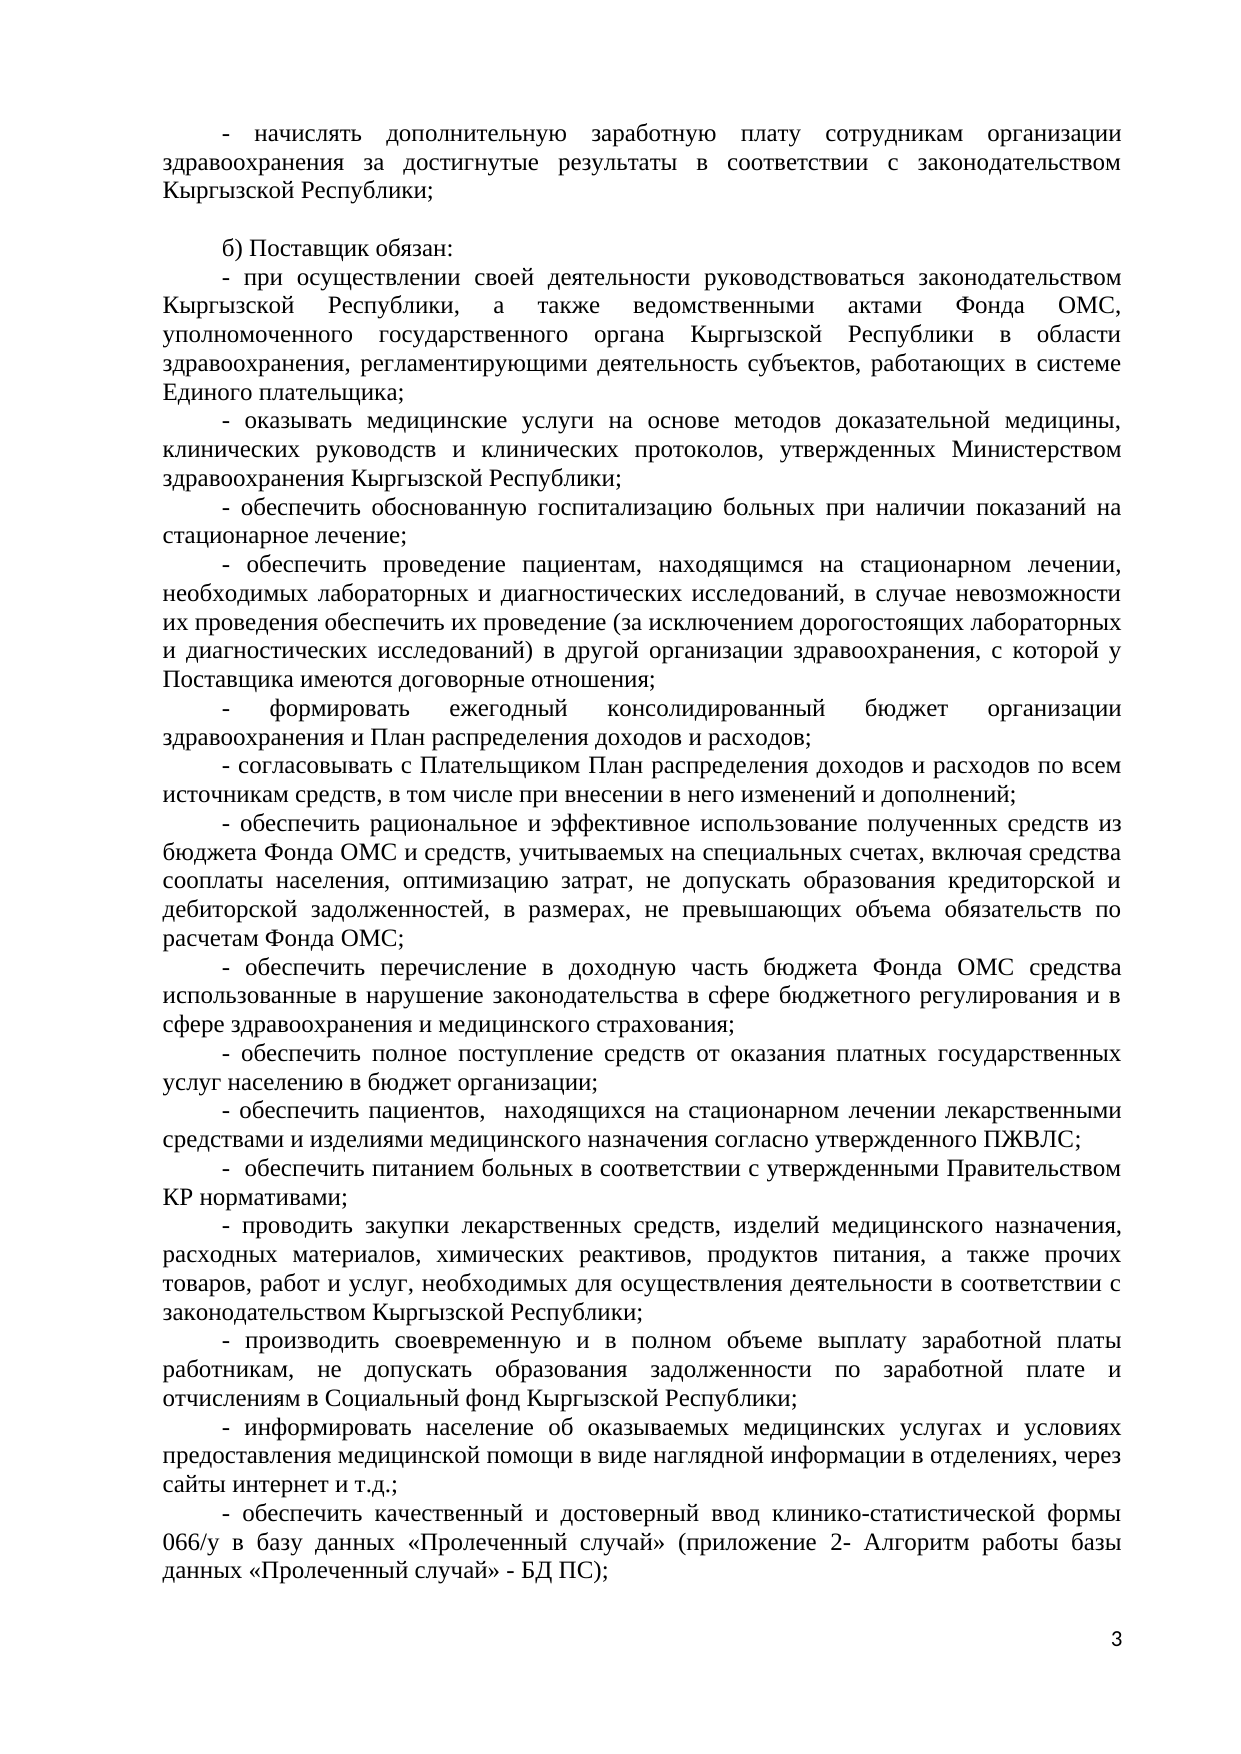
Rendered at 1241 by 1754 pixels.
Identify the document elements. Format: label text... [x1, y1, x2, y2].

text - оказывать медицинские услуги на основе методов доказательной медицины, клинических руководств и клинических протоколов, утвержденных Министерством здравоохранения Кыргызской Республики; [162, 406, 1122, 492]
text - обеспечить питанием больных в соответствии с утвержденными Правительством КР нормативами; [162, 1153, 1122, 1211]
text - проводить закупки лекарственных средств, изделий медицинского назначения, расходных материалов, химических реактивов, продуктов питания, а также прочих товаров, работ и услуг, необходимых для осуществления деятельности в соответствии с законодательством Кыргызской Республики; [162, 1211, 1122, 1326]
text - производить своевременную и в полном объеме выплату заработной платы работникам, не допускать образования задолженности по заработной плате и отчислениям в Социальный фонд Кыргызской Республики; [162, 1326, 1122, 1412]
text - формировать ежегодный консолидированный бюджет организации здравоохранения и План распределения доходов и расходов; [162, 693, 1122, 751]
text - обеспечить проведение пациентам, находящимся на стационарном лечении, необходимых лабораторных и диагностических исследований, в случае невозможности их проведения обеспечить их проведение (за исключением дорогостоящих лабораторных и диагностических исследований) в другой организации здравоохранения, с которой у Поставщика имеются договорные отношения; [162, 549, 1122, 693]
text - обеспечить полное поступление средств от оказания платных государственных услуг населению в бюджет организации; [162, 1038, 1122, 1096]
text - информировать население об оказываемых медицинских услугах и условиях предоставления медицинской помощи в виде наглядной информации в отделениях, через сайты интернет и т.д.; [162, 1412, 1122, 1498]
text - обеспечить обоснованную госпитализацию больных при наличии показаний на стационарное лечение; [162, 492, 1122, 549]
text б) Поставщик обязан: [162, 233, 1122, 262]
text - при осуществлении своей деятельности руководствоваться законодательством Кыргызской Республики, а также ведомственными актами Фонда ОМС, уполномоченного государственного органа Кыргызской Республики в области здравоохранения, регламентирующими деятельность субъектов, работающих в системе Единого плательщика; [162, 262, 1122, 406]
text - обеспечить качественный и достоверный ввод клинико-статистической формы 066/у в базу данных «Пролеченный случай» (приложение 2- Алгоритм работы базы данных «Пролеченный случай» - БД ПС); [162, 1498, 1122, 1584]
text - начислять дополнительную заработную плату сотрудникам организации здравоохранения за достигнутые результаты в соответствии с законодательством Кыргызской Республики; [162, 118, 1122, 204]
text - обеспечить пациентов, находящихся на стационарном лечении лекарственными средствами и изделиями медицинского назначения согласно утвержденного ПЖВЛС; [162, 1096, 1122, 1153]
text - обеспечить рациональное и эффективное использование полученных средств из бюджета Фонда ОМС и средств, учитываемых на специальных счетах, включая средства сооплаты населения, оптимизацию затрат, не допускать образования кредиторской и дебиторской задолженностей, в размерах, не превышающих объема обязательств по расчетам Фонда ОМС; [162, 808, 1122, 952]
text - обеспечить перечисление в доходную часть бюджета Фонда ОМС средства использованные в нарушение законодательства в сфере бюджетного регулирования и в сфере здравоохранения и медицинского страхования; [162, 952, 1122, 1038]
text - согласовывать с Плательщиком План распределения доходов и расходов по всем источникам средств, в том числе при внесении в него изменений и дополнений; [162, 751, 1122, 808]
